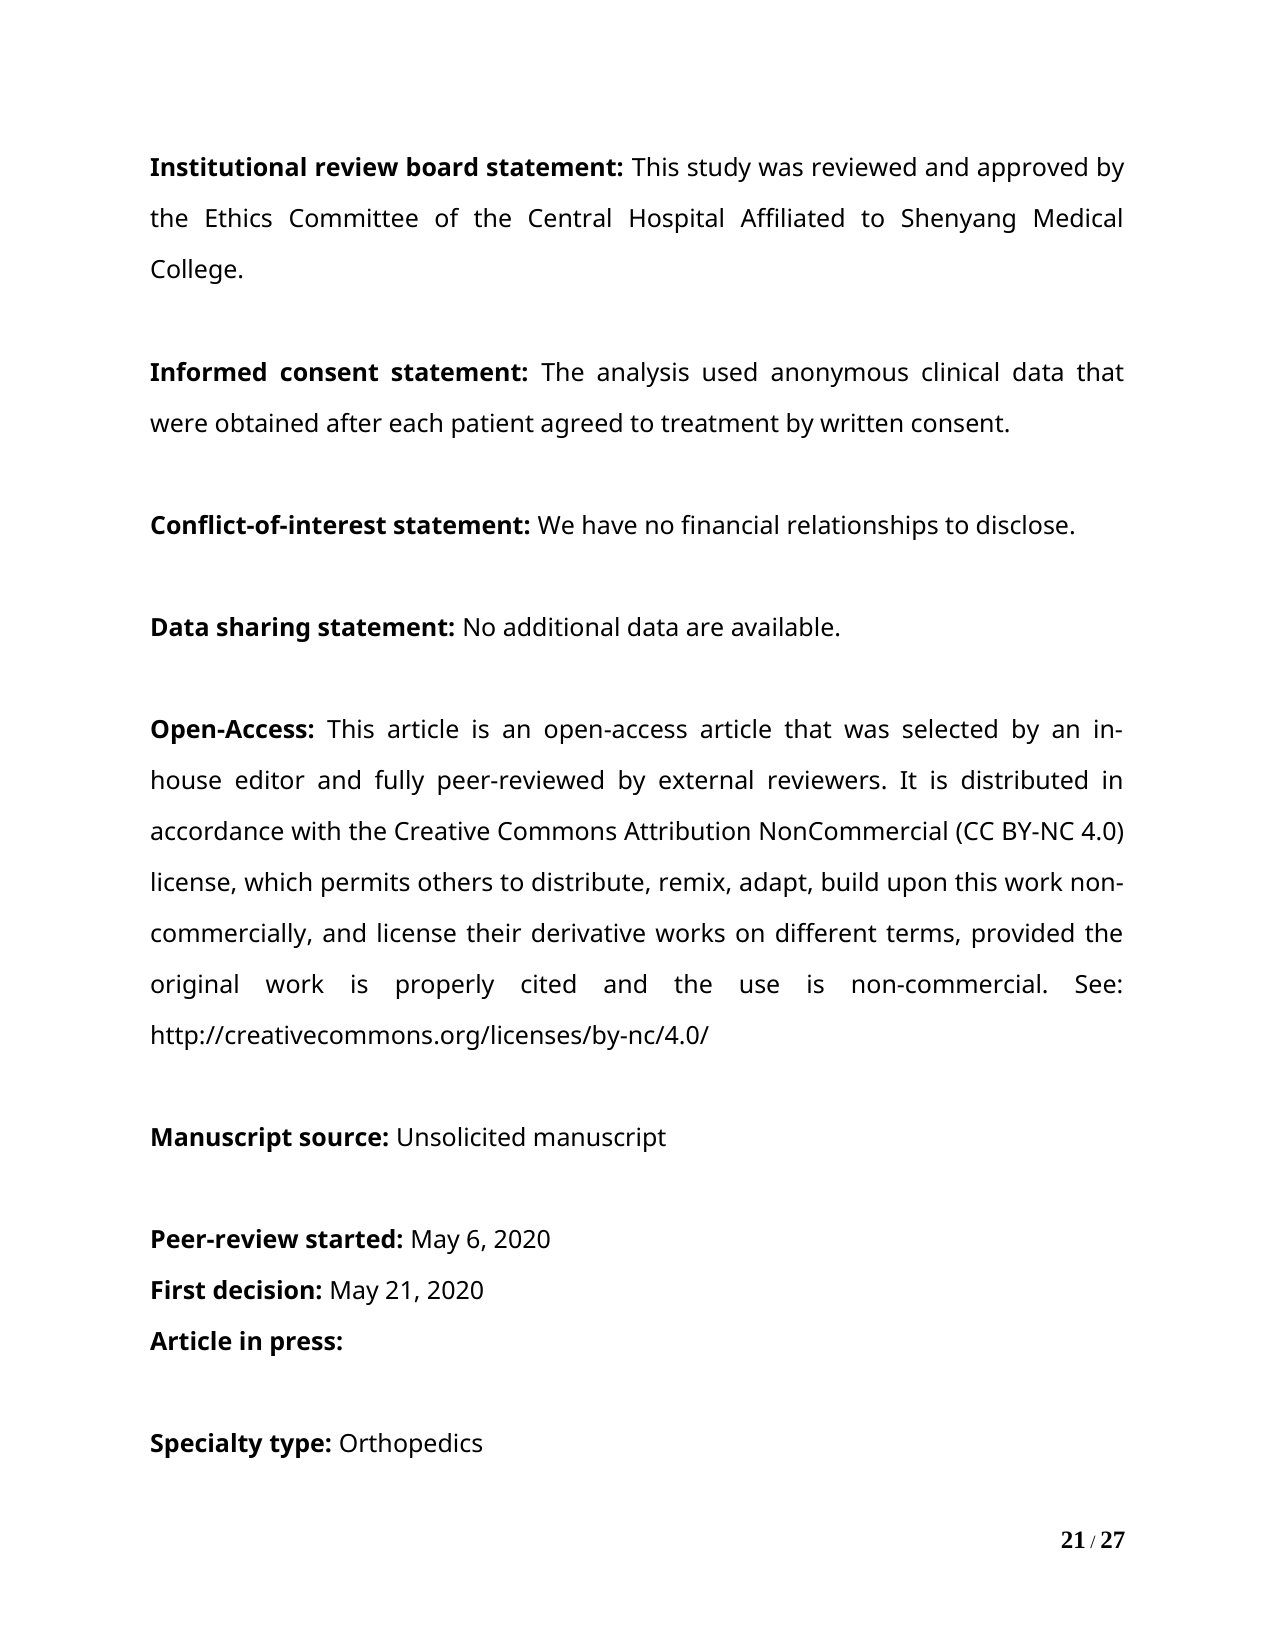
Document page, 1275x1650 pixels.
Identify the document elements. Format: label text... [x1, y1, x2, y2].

text First decision: May 21, 2020 [150, 1273, 1125, 1307]
text Institutional review board statement: This study was reviewed and approved by the Ethics Committee of the Central Hospital Affiliated to Shenyang Medical College. [150, 150, 1125, 286]
text Open-Access: This article is an open-access article that was selected by an in-house editor and fully peer-reviewed by external reviewers. It is distributed in accordance with the Creative Commons Attribution NonCommercial (CC BY-NC 4.0) license, which permits others to distribute, remix, adapt, build upon this work non-commercially, and license their derivative works on different terms, provided the original work is properly cited and the use is non-commercial. See: http://creativecommons.org/licenses/by-nc/4.0/ [150, 711, 1125, 1052]
text Data sharing statement: No additional data are available. [150, 609, 1125, 643]
text Article in press: [150, 1324, 1125, 1358]
text Manuscript source: Unsolicited manuscript [150, 1120, 1125, 1154]
text Peer-review started: May 6, 2020 [150, 1222, 1125, 1256]
text Informed consent statement: The analysis used anonymous clinical data that were obtained after each patient agreed to treatment by written consent. [150, 354, 1125, 439]
text Conflict-of-interest statement: We have no financial relationships to disclose. [150, 507, 1125, 541]
text Specialty type: Orthopedics [150, 1426, 1125, 1460]
